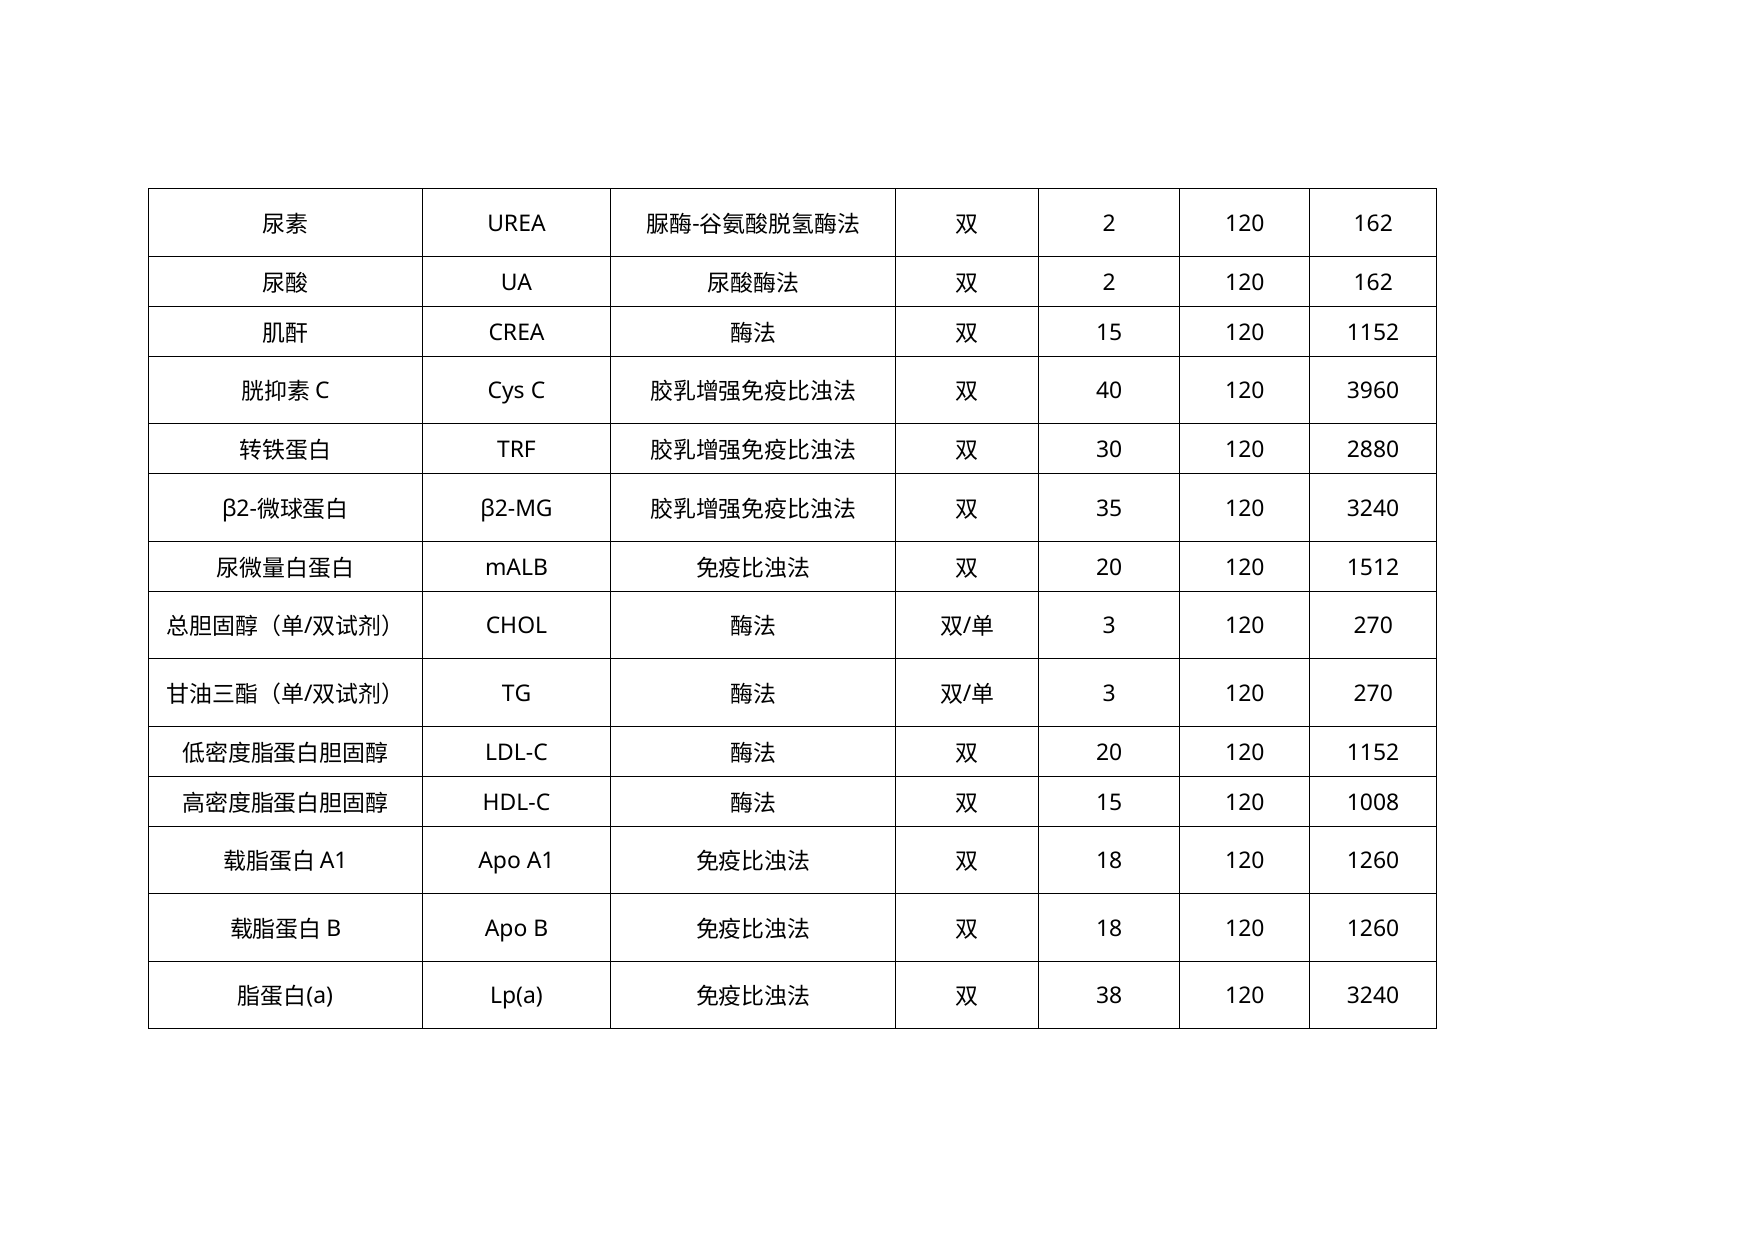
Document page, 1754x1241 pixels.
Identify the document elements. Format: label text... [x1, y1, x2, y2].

table_cell 15 [1039, 777, 1179, 826]
table_cell 尿酸 [149, 257, 422, 306]
table_cell 胶乳增强免疫比浊法 [611, 357, 895, 423]
table_cell 120 [1180, 727, 1309, 776]
table_cell 双 [896, 357, 1038, 423]
table_cell 3 [1039, 592, 1179, 658]
table_cell 2 [1039, 257, 1179, 306]
table_cell 120 [1180, 827, 1309, 893]
table_cell 免疫比浊法 [611, 542, 895, 591]
table_cell 脲酶-谷氨酸脱氢酶法 [611, 189, 895, 256]
table_cell 双 [896, 894, 1038, 961]
table_cell Apo A1 [423, 827, 610, 893]
table_cell 20 [1039, 727, 1179, 776]
table_cell 120 [1180, 777, 1309, 826]
table_cell Apo B [423, 894, 610, 961]
table_cell 162 [1310, 189, 1436, 256]
table_cell 270 [1310, 659, 1436, 726]
table_cell 1512 [1310, 542, 1436, 591]
table_cell 38 [1039, 962, 1179, 1028]
table_cell 双 [896, 827, 1038, 893]
table_cell 120 [1180, 424, 1309, 473]
table_cell 3960 [1310, 357, 1436, 423]
table_cell 120 [1180, 962, 1309, 1028]
table_cell 1260 [1310, 894, 1436, 961]
table_cell 120 [1180, 357, 1309, 423]
table_cell 载脂蛋白B [149, 894, 422, 961]
table_cell 双 [896, 424, 1038, 473]
table_cell 酶法 [611, 659, 895, 726]
table_cell TG [423, 659, 610, 726]
table_cell 120 [1180, 189, 1309, 256]
table_cell 162 [1310, 257, 1436, 306]
table_cell 尿酸酶法 [611, 257, 895, 306]
table_cell 双 [896, 542, 1038, 591]
table_cell 高密度脂蛋白胆固醇 [149, 777, 422, 826]
table_cell 15 [1039, 307, 1179, 356]
table_cell Cys C [423, 357, 610, 423]
table_cell UA [423, 257, 610, 306]
table_cell 1152 [1310, 727, 1436, 776]
table_cell 双 [896, 474, 1038, 541]
table_cell 载脂蛋白A1 [149, 827, 422, 893]
table_cell 120 [1180, 474, 1309, 541]
table_cell 120 [1180, 894, 1309, 961]
table_cell 双 [896, 257, 1038, 306]
table_cell HDL-C [423, 777, 610, 826]
table_cell 120 [1180, 307, 1309, 356]
table_cell 胶乳增强免疫比浊法 [611, 424, 895, 473]
table_cell 120 [1180, 592, 1309, 658]
table_cell 酶法 [611, 307, 895, 356]
table_cell 3240 [1310, 474, 1436, 541]
table_cell 免疫比浊法 [611, 827, 895, 893]
table_cell 120 [1180, 257, 1309, 306]
table_cell CREA [423, 307, 610, 356]
table_cell 双/单 [896, 659, 1038, 726]
table_cell 双 [896, 777, 1038, 826]
table_cell 免疫比浊法 [611, 894, 895, 961]
table_cell 尿微量白蛋白 [149, 542, 422, 591]
table_cell CHOL [423, 592, 610, 658]
table_cell 酶法 [611, 727, 895, 776]
table_cell 3240 [1310, 962, 1436, 1028]
table_cell 2880 [1310, 424, 1436, 473]
table_cell 肌酐 [149, 307, 422, 356]
table_cell 双/单 [896, 592, 1038, 658]
table_cell 免疫比浊法 [611, 962, 895, 1028]
table_cell 35 [1039, 474, 1179, 541]
table_cell 30 [1039, 424, 1179, 473]
table_cell 胶乳增强免疫比浊法 [611, 474, 895, 541]
table_cell 3 [1039, 659, 1179, 726]
table_cell β2-微球蛋白 [149, 474, 422, 541]
table_cell 120 [1180, 659, 1309, 726]
table_cell UREA [423, 189, 610, 256]
table_cell 1152 [1310, 307, 1436, 356]
table_cell 270 [1310, 592, 1436, 658]
table_cell 双 [896, 727, 1038, 776]
table_cell 低密度脂蛋白胆固醇 [149, 727, 422, 776]
table_cell 20 [1039, 542, 1179, 591]
table_cell 40 [1039, 357, 1179, 423]
table_cell 1260 [1310, 827, 1436, 893]
table_cell 双 [896, 307, 1038, 356]
table_cell 18 [1039, 894, 1179, 961]
table_cell 120 [1180, 542, 1309, 591]
table_cell Lp(a) [423, 962, 610, 1028]
table_cell LDL-C [423, 727, 610, 776]
table_cell 总胆固醇（单/双试剂） [149, 592, 422, 658]
table_cell 胱抑素C [149, 357, 422, 423]
table_cell mALB [423, 542, 610, 591]
table_cell 2 [1039, 189, 1179, 256]
table_cell 1008 [1310, 777, 1436, 826]
table_cell 转铁蛋白 [149, 424, 422, 473]
table_cell 脂蛋白(a) [149, 962, 422, 1028]
table_cell 酶法 [611, 777, 895, 826]
table_cell TRF [423, 424, 610, 473]
table_cell 双 [896, 962, 1038, 1028]
table_cell 尿素 [149, 189, 422, 256]
table_cell β2-MG [423, 474, 610, 541]
table_cell 酶法 [611, 592, 895, 658]
table_cell 甘油三酯（单/双试剂） [149, 659, 422, 726]
table_cell 双 [896, 189, 1038, 256]
table_cell 18 [1039, 827, 1179, 893]
